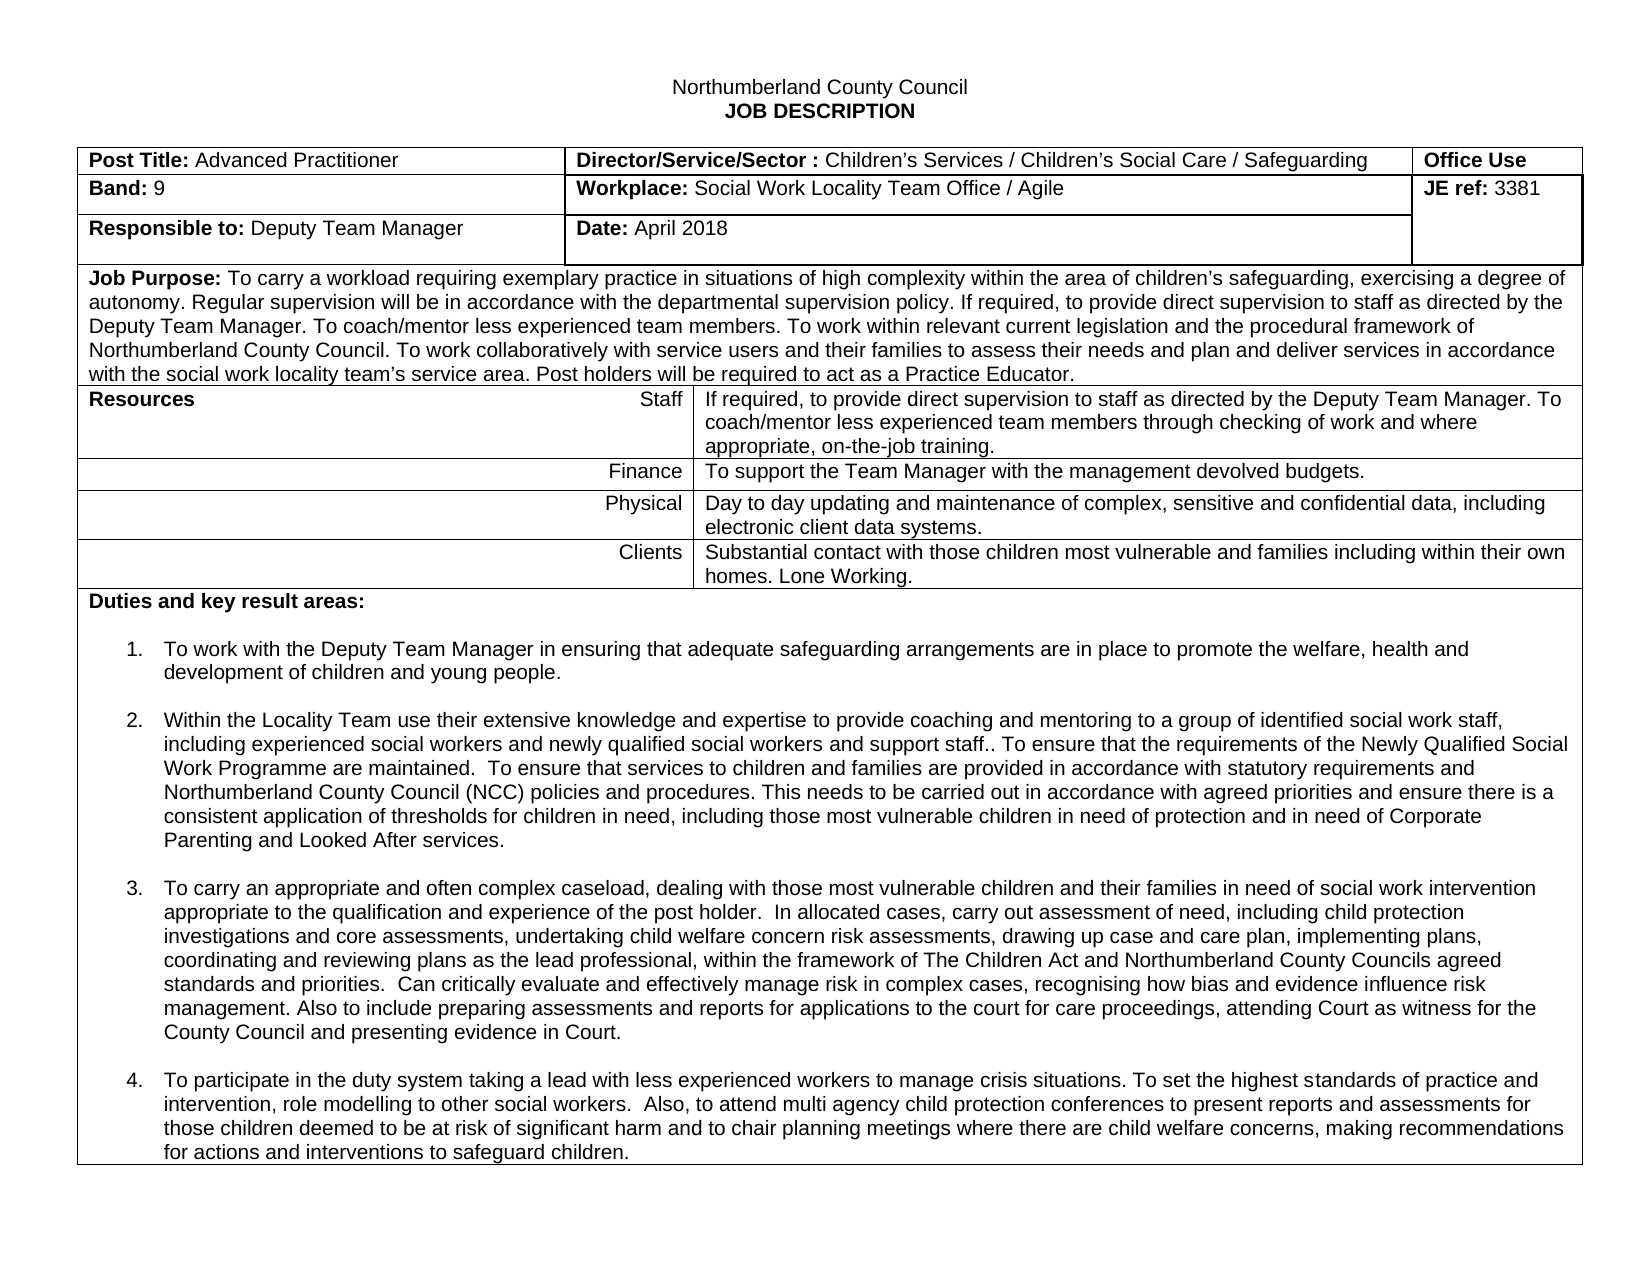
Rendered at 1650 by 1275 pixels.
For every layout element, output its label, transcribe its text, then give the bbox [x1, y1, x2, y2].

table_cell Responsible to: Deputy Team Manager [78, 215, 564, 263]
table_cell If required, to provide direct supervision to staff as directed by the Deputy Team Manager. To coach/mentor less experienced team members through checking of work and where appropriate, on-the-job training. [694, 386, 1582, 458]
table_cell Band: 9 [78, 175, 564, 213]
table_cell Resources [78, 386, 565, 458]
table_cell JE ref: 3381 [1413, 176, 1581, 263]
table_cell Finance [78, 459, 693, 489]
table_cell Clients [78, 540, 693, 587]
table_cell Date: April 2018 [566, 216, 1411, 263]
table_cell Substantial contact with those children most vulnerable and families including within their own homes. Lone Working. [694, 540, 1582, 587]
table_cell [78, 589, 1582, 1163]
table_cell Workplace: Social Work Locality Team Office / Agile [566, 176, 1411, 213]
table_cell Day to day updating and maintenance of complex, sensitive and confidential data, including electronic client data systems. [694, 491, 1582, 538]
table_header Post Title: Advanced Practitioner [78, 148, 564, 174]
text JOB DESCRIPTION [89, 99, 1551, 123]
table_cell Job Purpose: To carry a workload requiring exemplary practice in situations of high complexity within the area of children’s safeguarding, exercising a degree of autonomy. Regular supervision will be in accordance with the departmental supervision policy. If required, to provide direct supervision to staff as directed by the Deputy Team Manager. To coach/mentor less experienced team members. To work within relevant current legislation and the procedural framework of Northumberland County Council. To work collaboratively with service users and their families to assess their needs and plan and deliver services in accordance with the social work locality team’s service area. Post holders will be required to act as a Practice Educator. [78, 265, 1582, 385]
table_header Office Use [1413, 148, 1582, 174]
table_cell To support the Team Manager with the management devolved budgets. [694, 459, 1582, 489]
table_header Director/Service/Sector : Children’s Services / Children’s Social Care / Safeguarding [566, 148, 1412, 174]
text Northumberland County Council [89, 75, 1551, 99]
table_cell Staff [565, 386, 693, 458]
table_cell Physical [78, 491, 693, 538]
